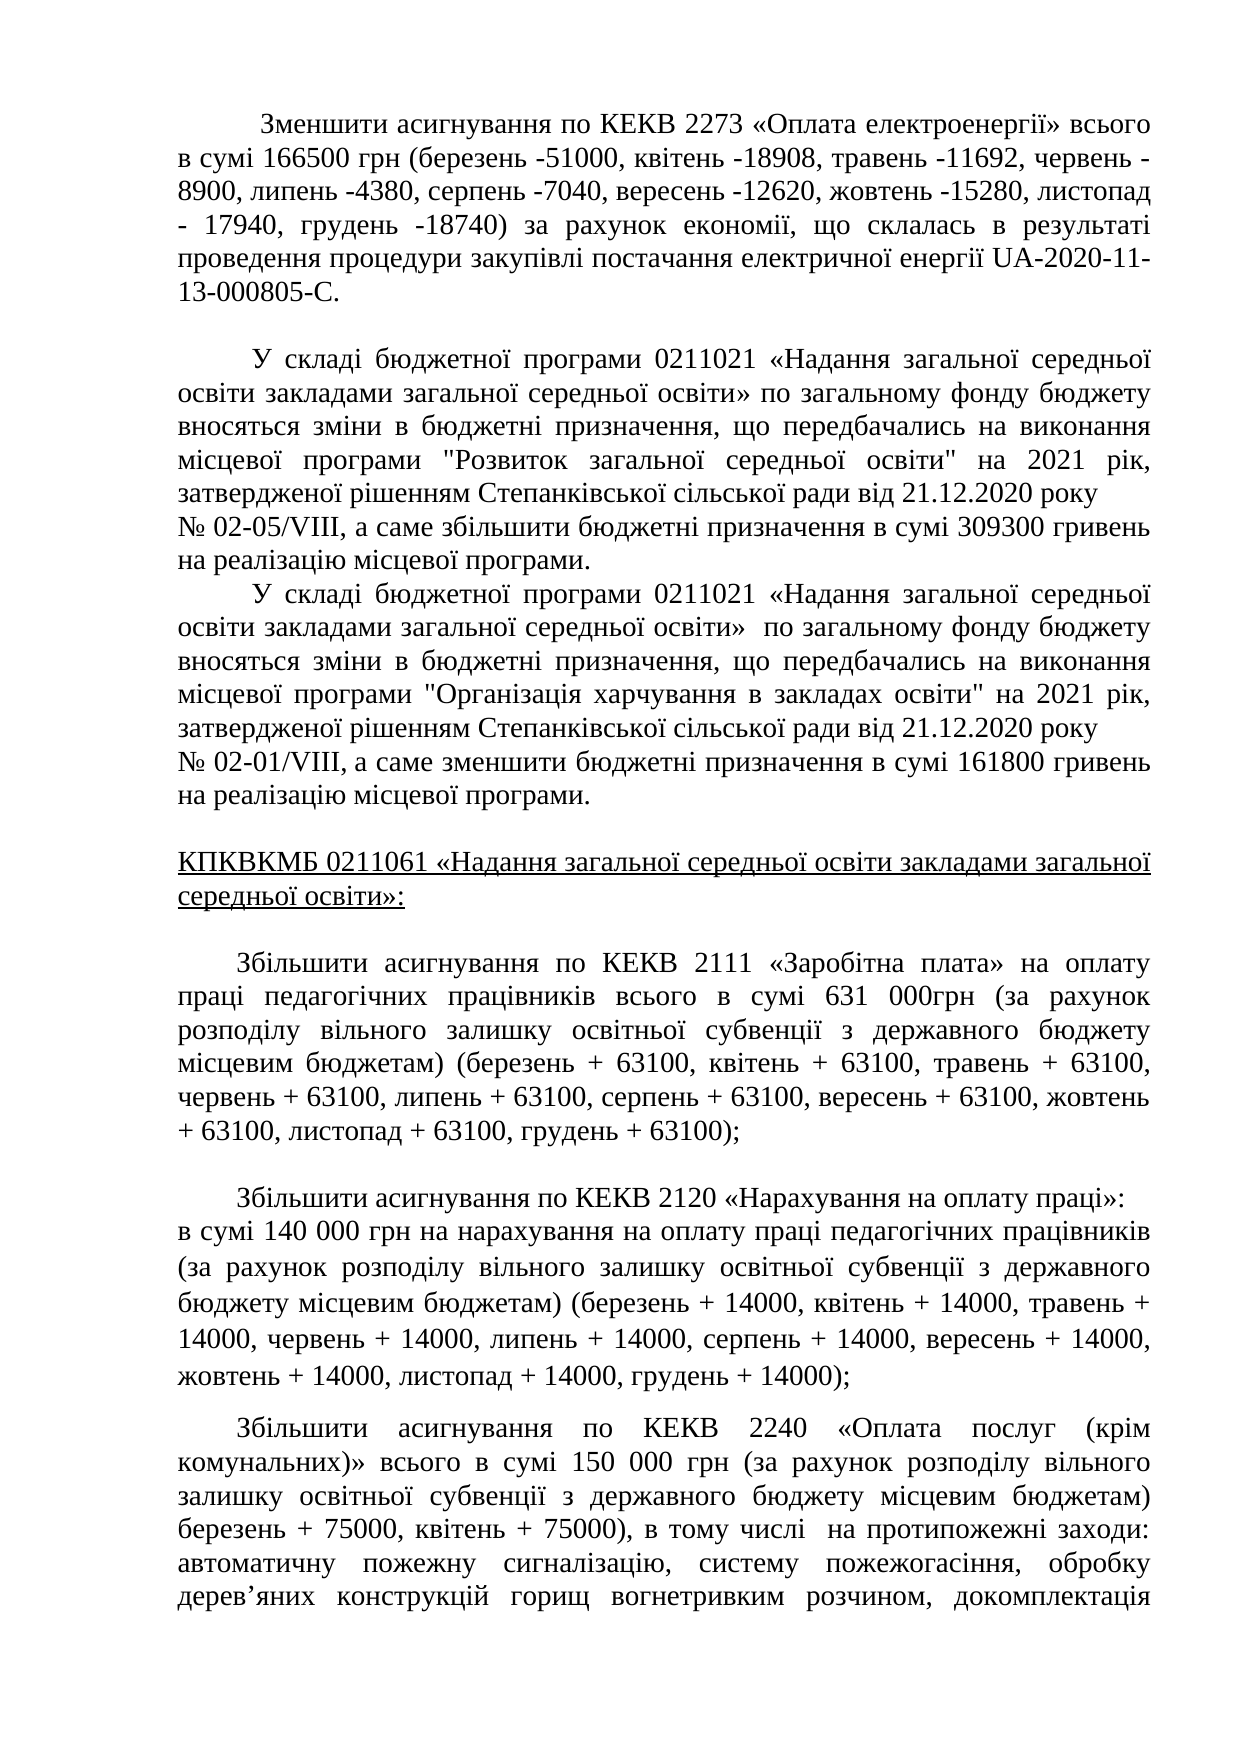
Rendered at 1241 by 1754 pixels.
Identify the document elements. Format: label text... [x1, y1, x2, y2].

text У складі бюджетної програми 0211021 «Надання загальної середньої освіти закладами загальної середньої освіти» по загальному фонду бюджету вносяться зміни в бюджетні призначення, що передбачались на виконання місцевої програми "Організація харчування в закладах освіти" на 2021 рік, затвердженої рішенням Степанківської сільської ради від 21.12.2020 року [177, 576, 1152, 744]
text в сумі 140 000 грн на нарахування на оплату праці педагогічних працівників (за рахунок розподілу вільного залишку освітньої субвенції з державного бюджету місцевим бюджетам) (березень + 14000, квітень + 14000, травень + 14000, червень + 14000, липень + 14000, серпень + 14000, вересень + 14000, жовтень + 14000, листопад + 14000, грудень + 14000); [177, 1213, 1152, 1391]
text КПКВКМБ 0211061 «Надання загальної середньої освіти закладами загальної середньої освіти»: [177, 844, 1152, 911]
text У складі бюджетної програми 0211021 «Надання загальної середньої освіти закладами загальної середньої освіти» по загальному фонду бюджету вносяться зміни в бюджетні призначення, що передбачались на виконання місцевої програми "Розвиток загальної середньої освіти" на 2021 рік, затвердженої рішенням Степанківської сільської ради від 21.12.2020 року [177, 341, 1152, 509]
text № 02-05/VІІІ, а саме збільшити бюджетні призначення в сумі 309300 гривень на реалізацію місцевої програми. [177, 509, 1152, 576]
text Зменшити асигнування по КЕКВ 2273 «Оплата електроенергії» всього в сумі 166500 грн (березень -51000, квітень -18908, травень -11692, червень -8900, липень -4380, серпень -7040, вересень -12620, жовтень -15280, листопад - 17940, грудень -18740) за рахунок економії, що склалась в результаті проведення процедури закупівлі постачання електричної енергії UА-2020-11-13-000805-С. [177, 106, 1152, 308]
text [177, 1411, 1152, 1612]
text Збільшити асигнування по КЕКВ 2111 «Заробітна плата» на оплату праці педагогічних працівників всього в сумі 631 000грн (за рахунок розподілу вільного залишку освітньої субвенції з державного бюджету місцевим бюджетам) (березень + 63100, квітень + 63100, травень + 63100, червень + 63100, липень + 63100, серпень + 63100, вересень + 63100, жовтень + 63100, листопад + 63100, грудень + 63100); [177, 945, 1152, 1146]
text № 02-01/VІІІ, а саме зменшити бюджетні призначення в сумі 161800 гривень на реалізацію місцевої програми. [177, 744, 1152, 811]
text Збільшити асигнування по КЕКВ 2120 «Нарахування на оплату праці»: [177, 1180, 1152, 1213]
